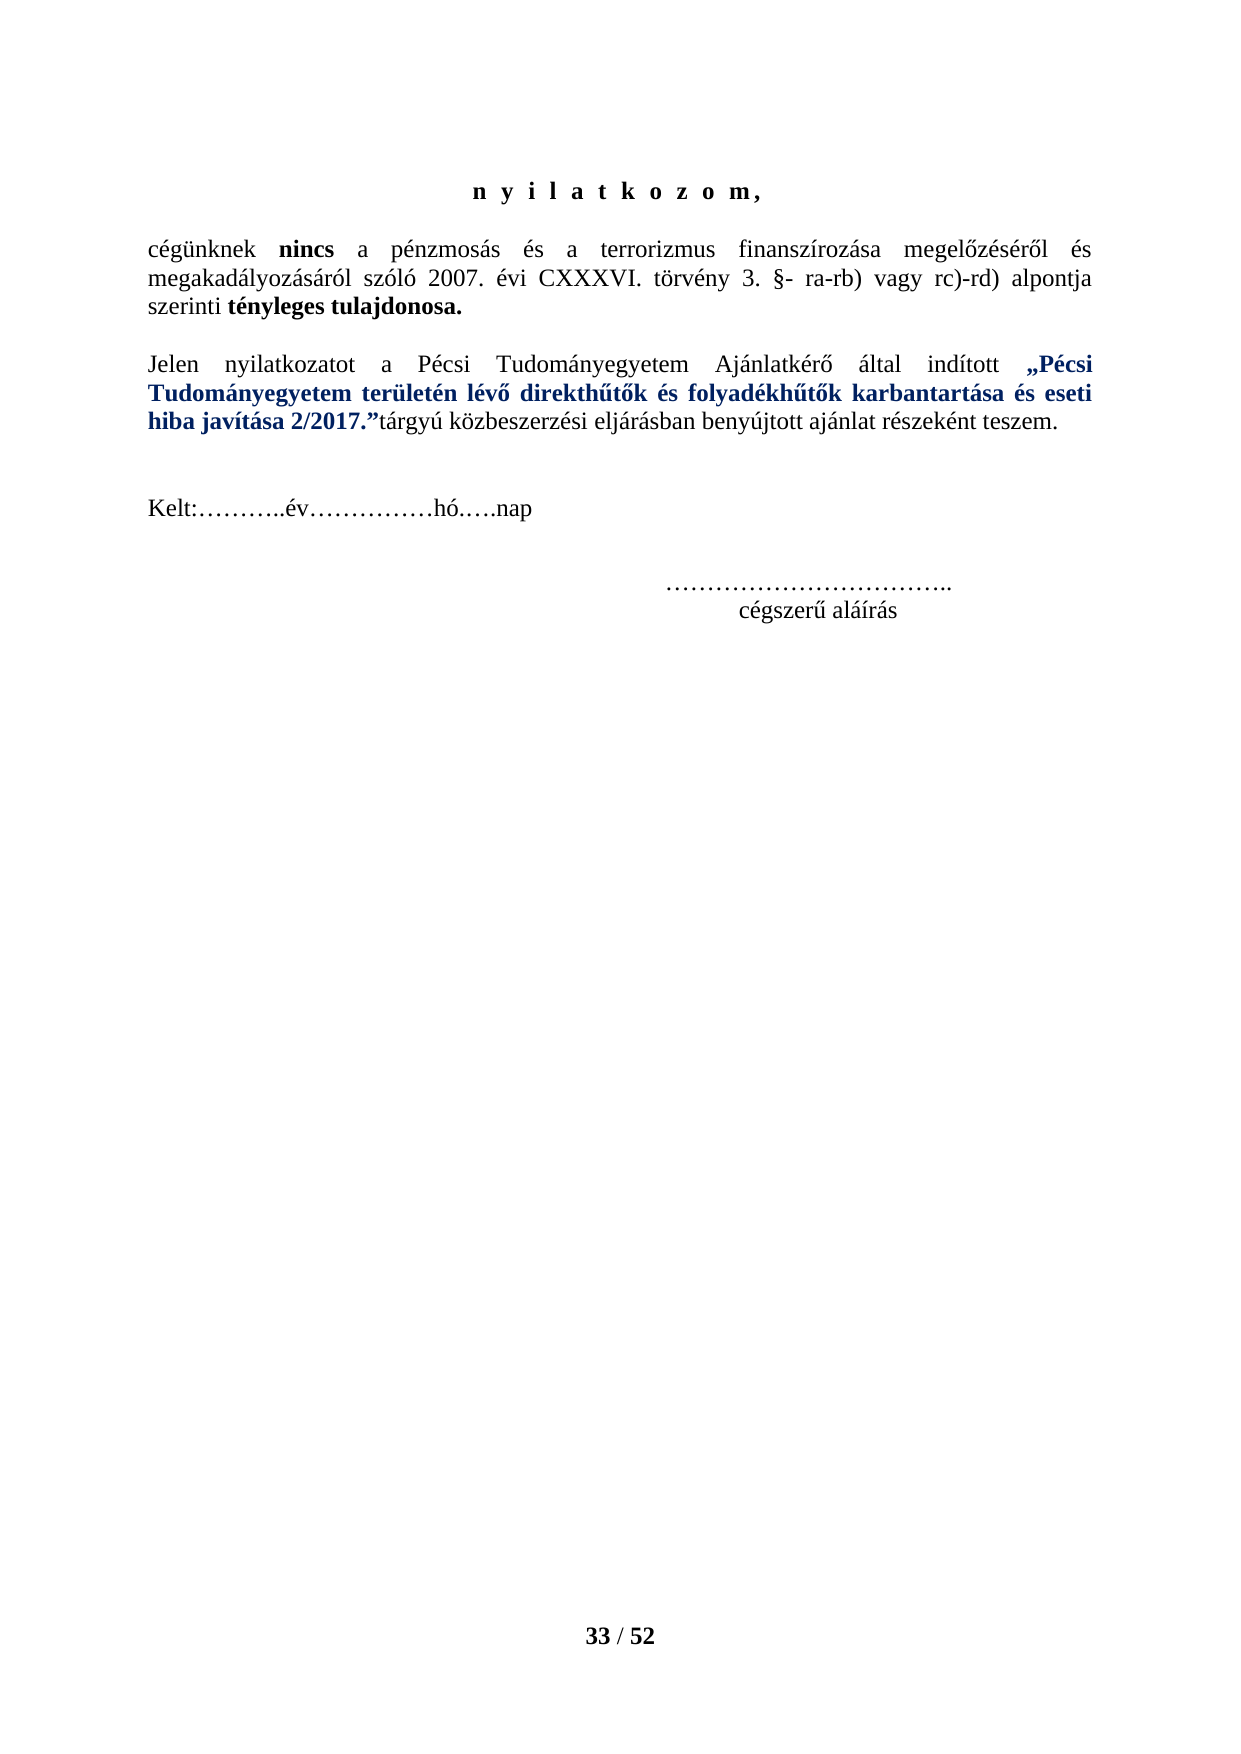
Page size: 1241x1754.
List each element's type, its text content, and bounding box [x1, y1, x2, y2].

text cégünknek nincs a pénzmosás és a terrorizmus finanszírozása megelőzéséről és megakadályozásáról szóló 2007. évi CXXXVI. törvény 3. §- ra-rb) vagy rc)-rd) alpontja szerinti tényleges tulajdonosa. [148, 234, 1093, 320]
text …………………………….. [148, 567, 1093, 596]
text Jelen nyilatkozatot a Pécsi Tudományegyetem Ajánlatkérő által indított „Pécsi Tudományegyetem területén lévő direkthűtők és folyadékhűtők karbantartása és eseti hiba javítása 2/2017.”tárgyú közbeszerzési eljárásban benyújtott ajánlat részeként teszem. [148, 349, 1093, 435]
text Kelt:………..év……………hó.….nap [148, 493, 1093, 521]
text n y i l a t k o z o m, [148, 176, 1085, 205]
text cégszerű aláírás [148, 596, 1093, 624]
